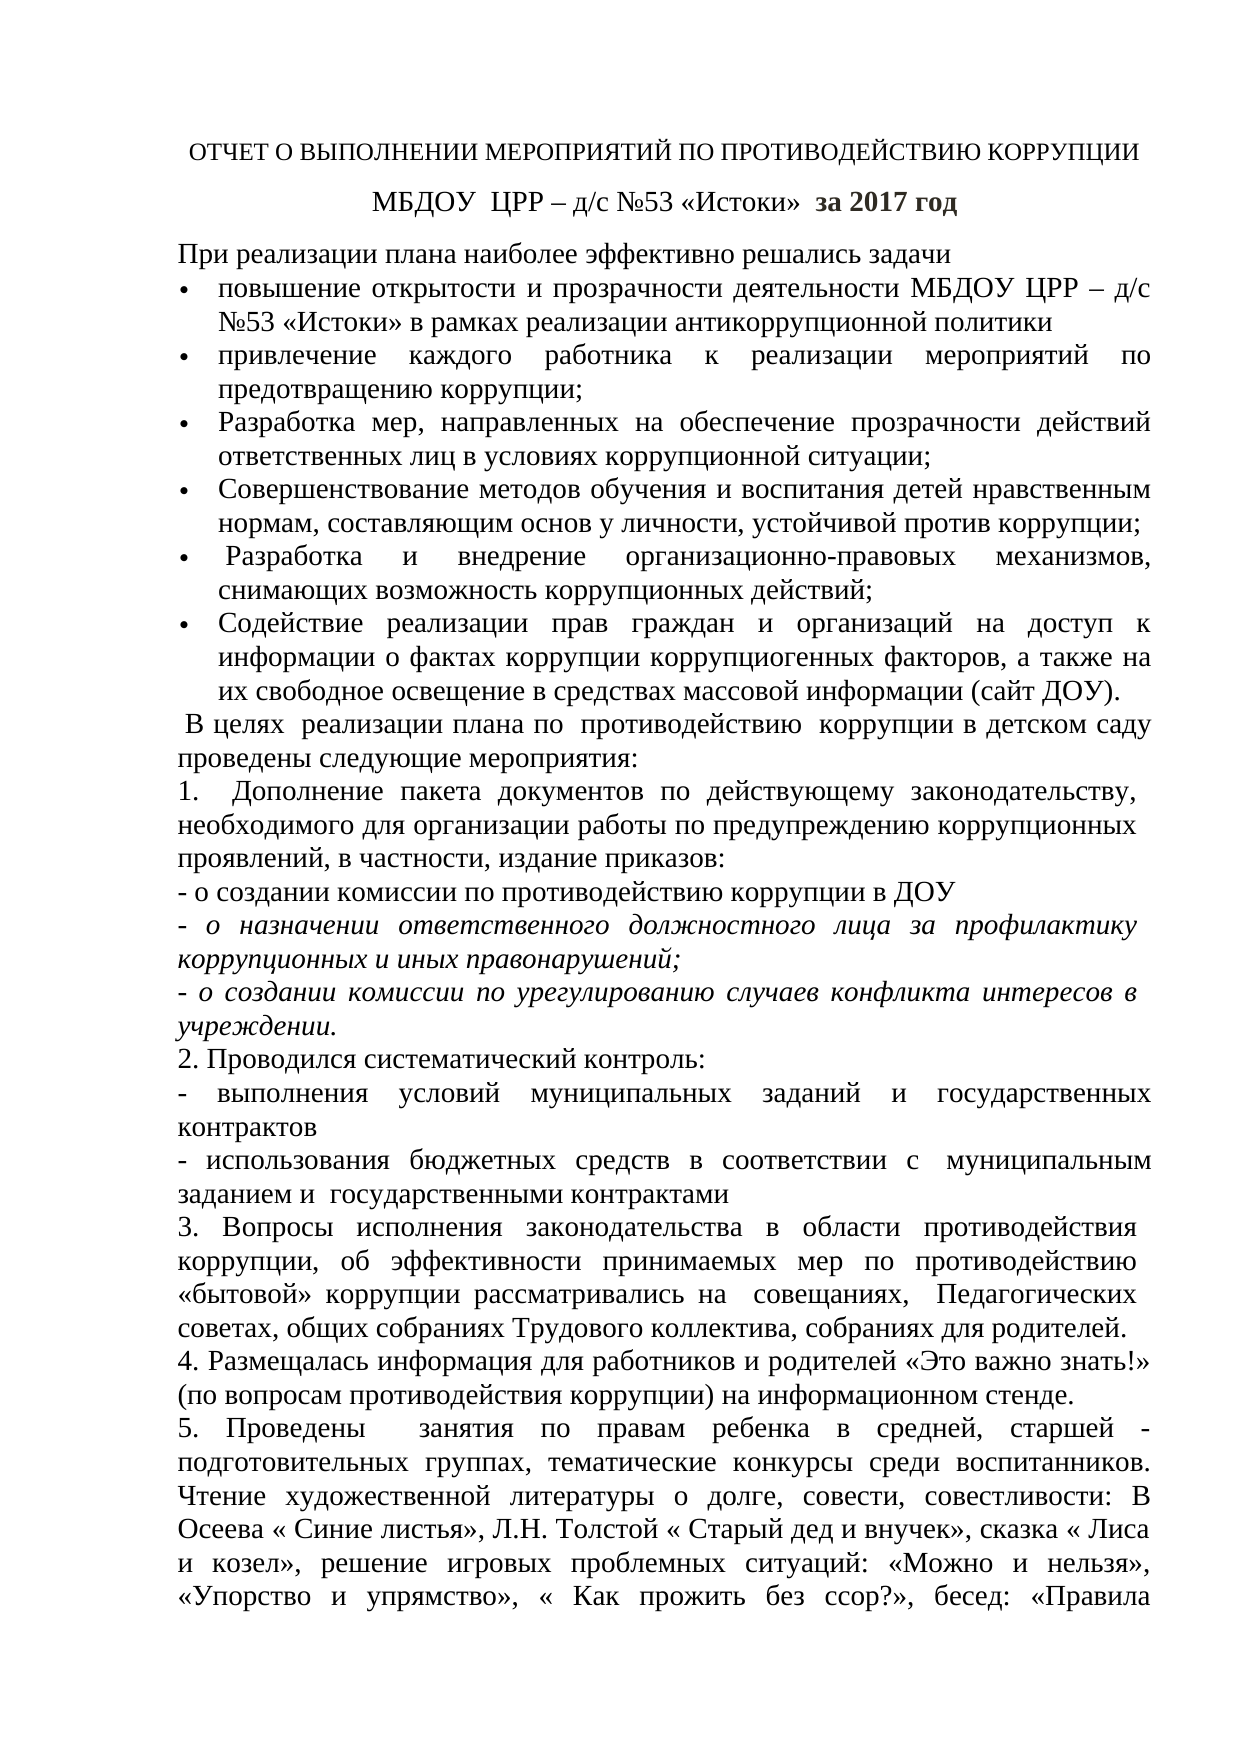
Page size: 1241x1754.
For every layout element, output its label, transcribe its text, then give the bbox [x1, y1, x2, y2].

text 3. Вопросы исполнения законодательства в области противодействия коррупции, об эффективности принимаемых мер по противодействию «бытовой» коррупции рассматривались на совещаниях, Педагогических советах, общих собраниях Трудового коллектива, собраниях для родителей. [177, 1209, 1138, 1343]
list Разработка и внедрение организационно-правовых механизмов, снимающих возможность коррупционных действий; [180, 538, 1152, 606]
text - выполнения условий муниципальных заданий и государственных контрактов [177, 1075, 1152, 1142]
text 4. Размещалась информация для работников и родителей «Это важно знать!» (по вопросам противодействия коррупции) на информационном стенде. [177, 1343, 1152, 1411]
text - о создании комиссии по урегулированию случаев конфликта интересов в учреждении. [177, 974, 1138, 1042]
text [177, 1411, 1152, 1612]
text В целях реализации плана по противодействию коррупции в детском саду проведены следующие мероприятия: [177, 706, 1152, 773]
text - о назначении ответственного должностного лица за профилактику коррупционных и иных правонарушений; [177, 907, 1138, 974]
text МБДОУ ЦРР – д/с №53 «Истоки» за 2017 год [177, 184, 1152, 218]
text 1. Дополнение пакета документов по действующему законодательству, необходимого для организации работы по предупреждению коррупционных проявлений, в частности, издание приказов: [177, 773, 1138, 874]
text - о создании комиссии по противодействию коррупции в ДОУ [177, 874, 1138, 907]
list привлечение каждого работника к реализации мероприятий по предотвращению коррупции; [180, 337, 1152, 404]
text - использования бюджетных средств в соответствии с муниципальным заданием и государственными контрактами [177, 1142, 1152, 1209]
list Совершенствование методов обучения и воспитания детей нравственным нормам, составляющим основ у личности, устойчивой против коррупции; [180, 471, 1152, 538]
text ОТЧЕТ О ВЫПОЛНЕНИИ МЕРОПРИЯТИЙ ПО ПРОТИВОДЕЙСТВИЮ КОРРУПЦИИ [177, 137, 1152, 166]
text При реализации плана наиболее эффективно решались задачи [177, 237, 1152, 270]
list Содействие реализации прав граждан и организаций на доступ к информации о фактах коррупции коррупциогенных факторов, а также на их свободное освещение в средствах массовой информации (сайт ДОУ). [180, 606, 1152, 706]
text 2. Проводился систематический контроль: [177, 1042, 1152, 1075]
list повышение открытости и прозрачности деятельности МБДОУ ЦРР – д/с №53 «Истоки» в рамках реализации антикоррупционной политики [180, 270, 1152, 337]
list Разработка мер, направленных на обеспечение прозрачности действий ответственных лиц в условиях коррупционной ситуации; [180, 404, 1152, 471]
